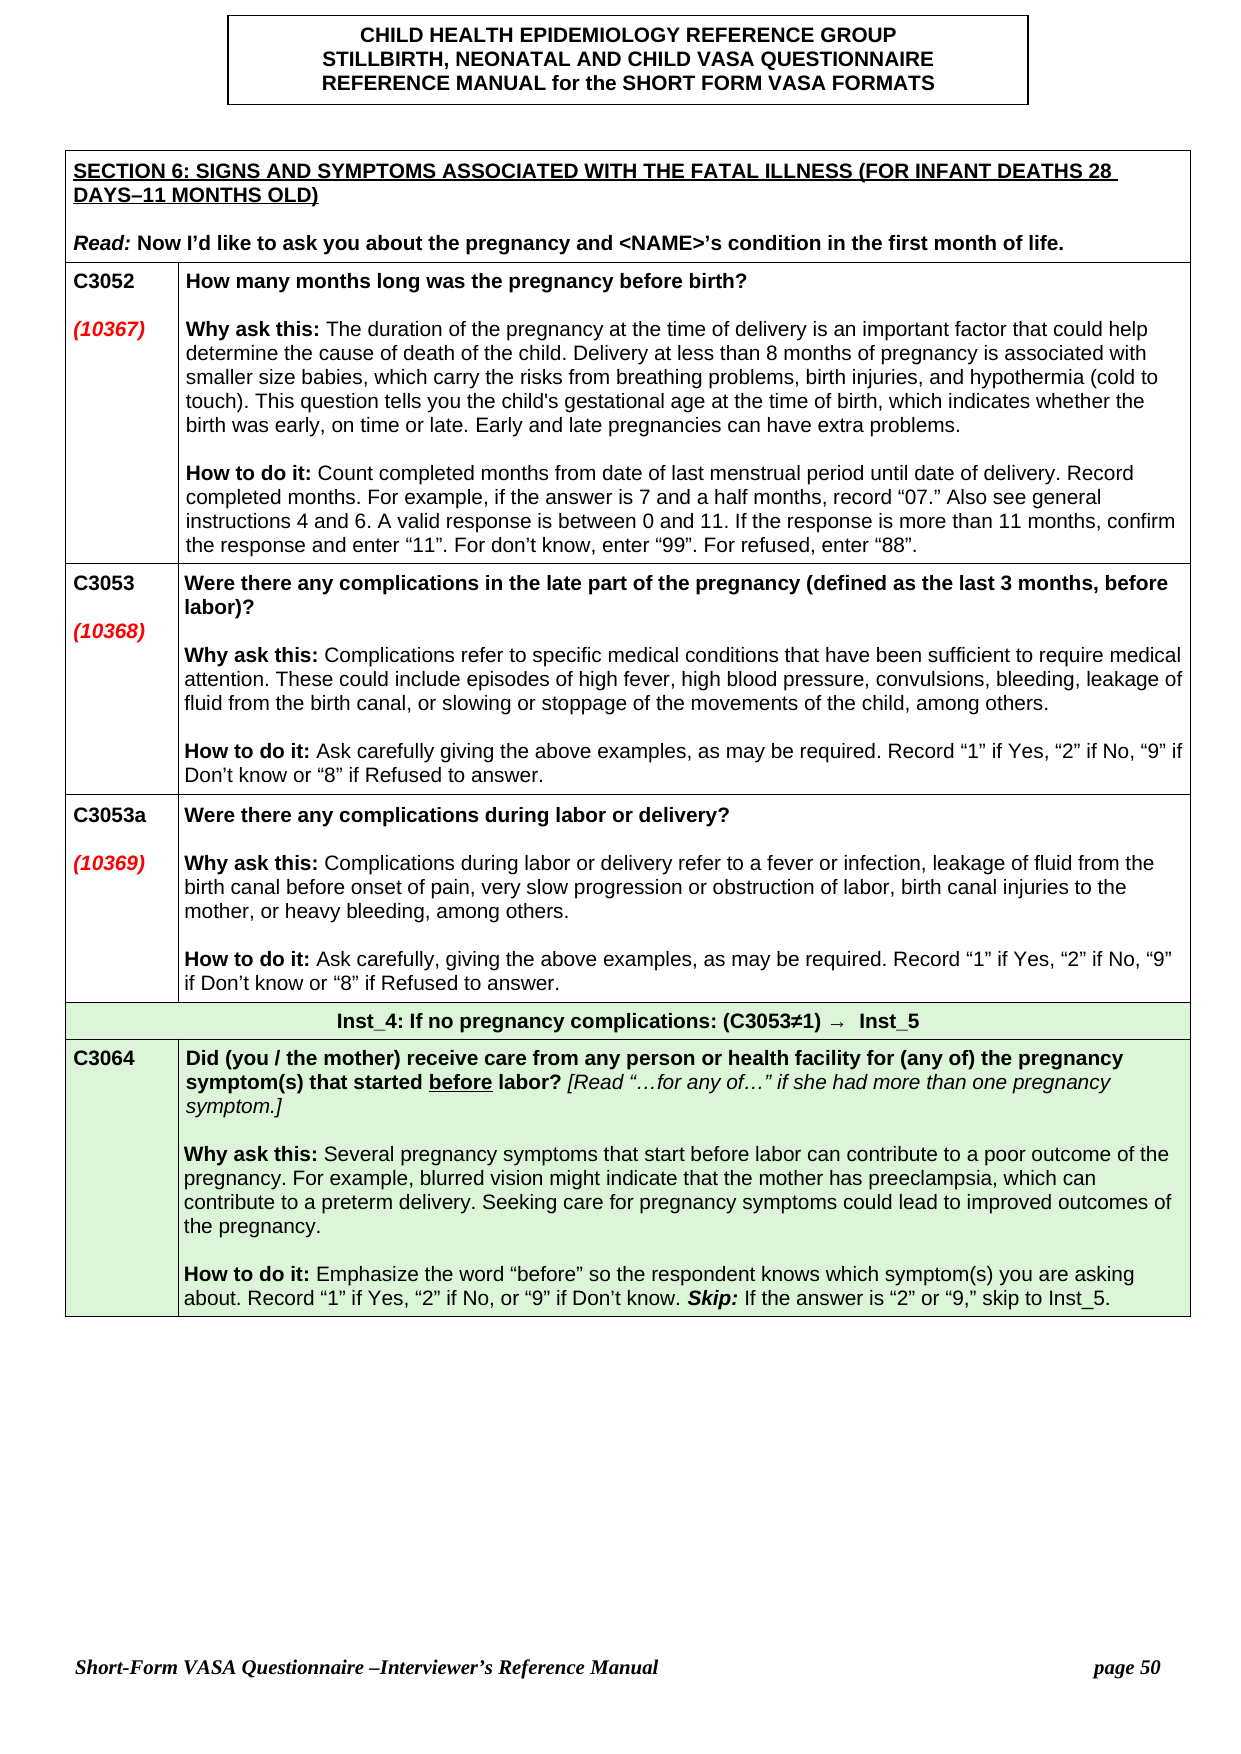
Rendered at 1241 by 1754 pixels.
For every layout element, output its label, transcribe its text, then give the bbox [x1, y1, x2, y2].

table_cell C3064 [66, 1040, 178, 1316]
table_cell C3052 (10367) [66, 263, 178, 562]
table_cell Were there any complications during labor or delivery? Why ask this: Complications during labor or delivery refer to a fever or infection, leakage of fluid from the birth canal before onset of pain, very slow progression or obstruction of labor, birth canal injuries to the mother, or heavy bleeding, among others. How to do it: Ask carefully, giving the above examples, as may be required. Record “1” if Yes, “2” if No, “9” if Don’t know or “8” if Refused to answer. [179, 795, 1190, 1002]
table_cell Did (you / the mother) receive care from any person or health facility for (any of) the pregnancy symptom(s) that started before labor? [Read “…for any of…” if she had more than one pregnancy symptom.] Why ask this: Several pregnancy symptoms that start before labor can contribute to a poor outcome of the pregnancy. For example, blurred vision might indicate that the mother has preeclampsia, which can contribute to a preterm delivery. Seeking care for pregnancy symptoms could lead to improved outcomes of the pregnancy. How to do it: Emphasize the word “before” so the respondent knows which symptom(s) you are asking about. Record “1” if Yes, “2” if No, or “9” if Don’t know. Skip: If the answer is “2” or “9,” skip to Inst_5. [179, 1040, 1190, 1316]
table_header SECTION 6: SIGNS AND SYMPTOMS ASSOCIATED WITH THE FATAL ILLNESS (FOR INFANT DEATHS 28 DAYS–11 MONTHS OLD) Read: Now I’d like to ask you about the pregnancy and <NAME>’s condition in the first month of life. [66, 151, 1190, 262]
table_cell Were there any complications in the late part of the pregnancy (defined as the last 3 months, before labor)? Why ask this: Complications refer to specific medical conditions that have been sufficient to require medical attention. These could include episodes of high fever, high blood pressure, convulsions, bleeding, leakage of fluid from the birth canal, or slowing or stoppage of the movements of the child, among others. How to do it: Ask carefully giving the above examples, as may be required. Record “1” if Yes, “2” if No, “9” if Don’t know or “8” if Refused to answer. [179, 564, 1190, 794]
table_cell Inst_4: If no pregnancy complications: (C3053≠1) → Inst_5 [66, 1003, 1190, 1039]
table_cell How many months long was the pregnancy before birth? Why ask this: The duration of the pregnancy at the time of delivery is an important factor that could help determine the cause of death of the child. Delivery at less than 8 months of pregnancy is associated with smaller size babies, which carry the risks from breathing problems, birth injuries, and hypothermia (cold to touch). This question tells you the child's gestational age at the time of birth, which indicates whether the birth was early, on time or late. Early and late pregnancies can have extra problems. How to do it: Count completed months from date of last menstrual period until date of delivery. Record completed months. For example, if the answer is 7 and a half months, record “07.” Also see general instructions 4 and 6. A valid response is between 0 and 11. If the response is more than 11 months, confirm the response and enter “11”. For don’t know, enter “99”. For refused, enter “88”. [179, 263, 1190, 562]
table_cell C3053 (10368) [66, 564, 178, 794]
table_cell C3053a (10369) [66, 795, 178, 1002]
